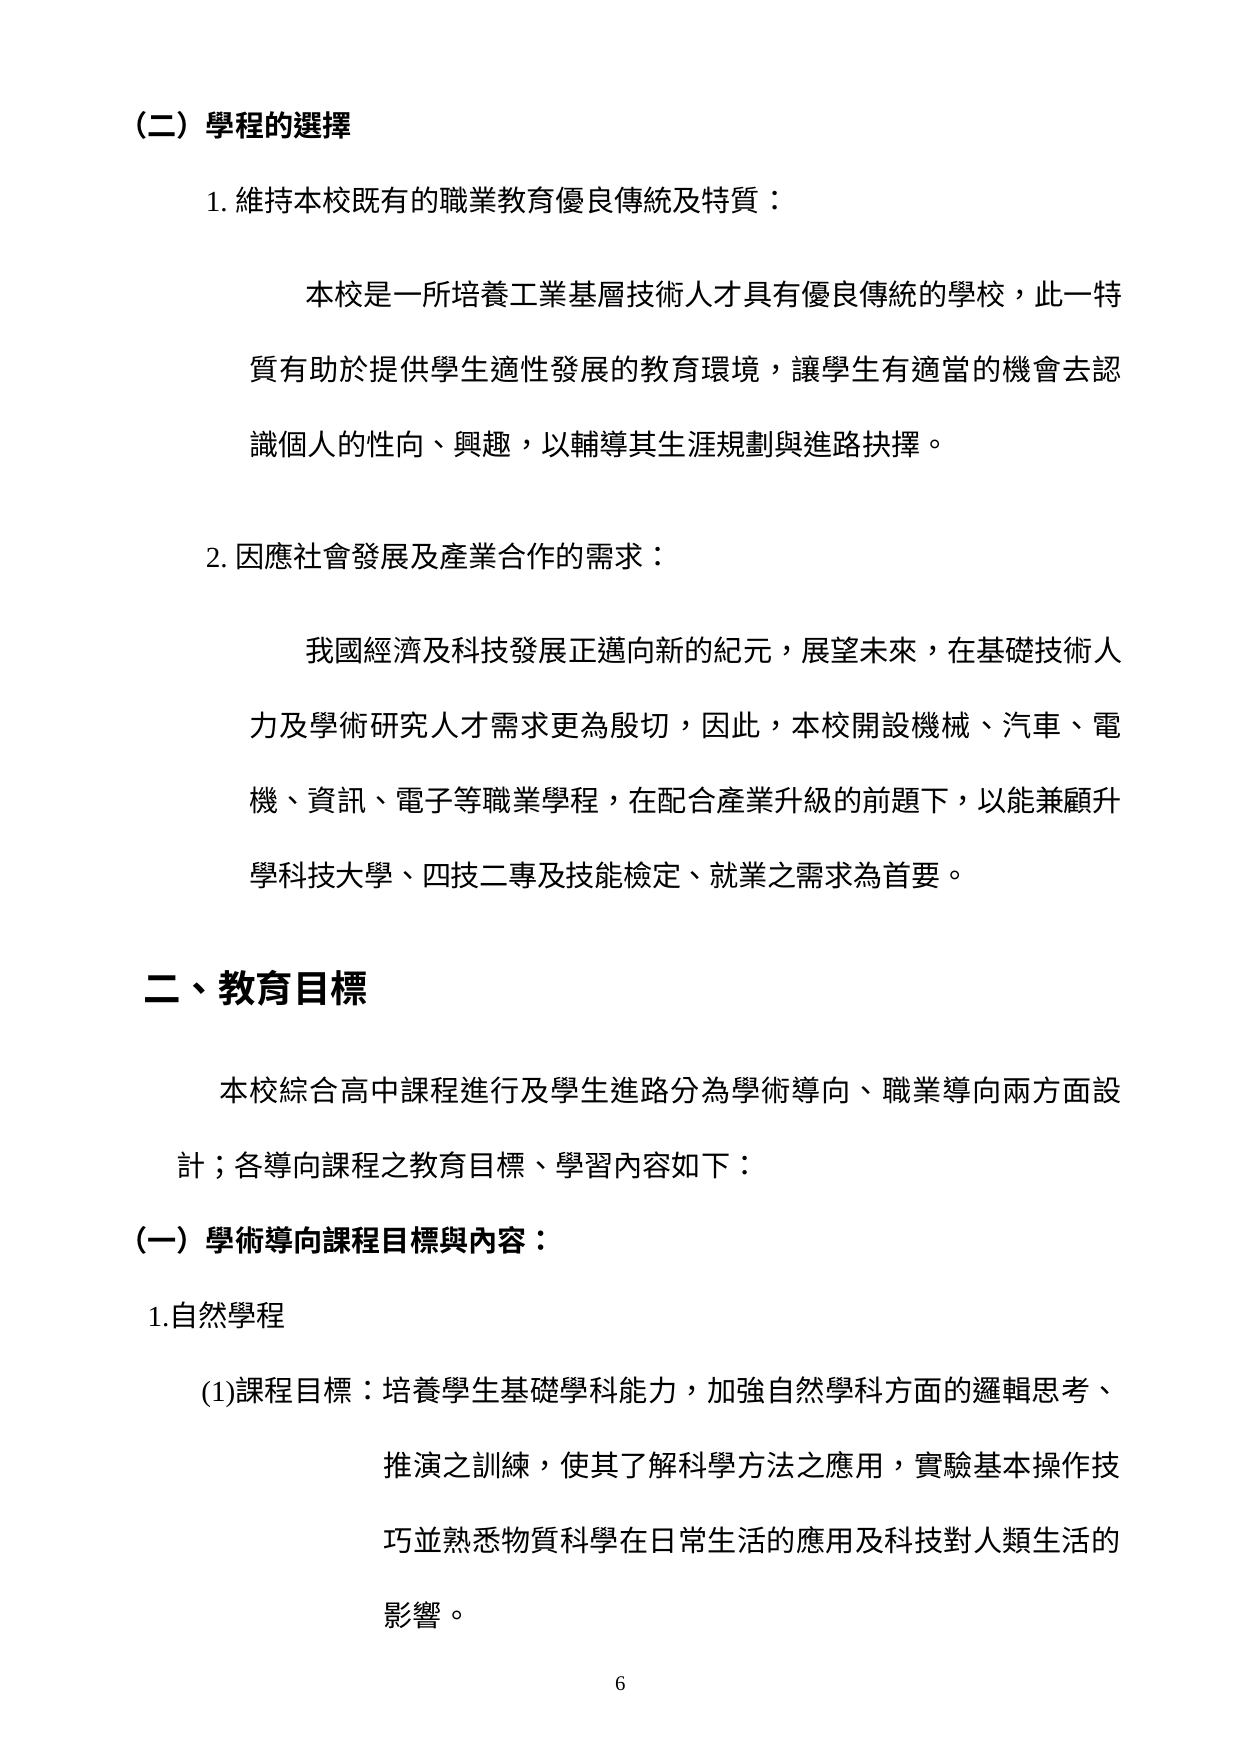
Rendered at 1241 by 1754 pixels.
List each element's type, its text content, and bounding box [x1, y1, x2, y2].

text 我國經濟及科技發展正邁向新的紀元，展望未來，在基礎技術人力及學術研究人才需求更為殷切，因此，本校開設機械、汽車、電機、資訊、電子等職業學程，在配合產業升級的前題下，以能兼顧升學科技大學、四技二專及技能檢定、就業之需求為首要。 [249, 611, 1122, 911]
list 維持本校既有的職業教育優良傳統及特質： [206, 161, 1122, 236]
text 1.自然學程 [118, 1276, 1122, 1351]
list 因應社會發展及產業合作的需求： [206, 517, 1122, 592]
text (1)課程目標：培養學生基礎學科能力，加強自然學科方面的邏輯思考、推演之訓練，使其了解科學方法之應用，實驗基本操作技巧並熟悉物質科學在日常生活的應用及科技對人類生活的影響。 [201, 1351, 1122, 1651]
text （一）學術導向課程目標與內容： [118, 1201, 1122, 1276]
text 本校是一所培養工業基層技術人才具有優良傳統的學校，此一特質有助於提供學生適性發展的教育環境，讓學生有適當的機會去認識個人的性向、興趣，以輔導其生涯規劃與進路抉擇。 [249, 255, 1122, 480]
text （二）學程的選擇 [118, 86, 1122, 161]
text 本校綜合高中課程進行及學生進路分為學術導向、職業導向兩方面設計；各導向課程之教育目標、學習內容如下： [176, 1051, 1122, 1201]
subtitle 二、教育目標 [143, 949, 1122, 1024]
